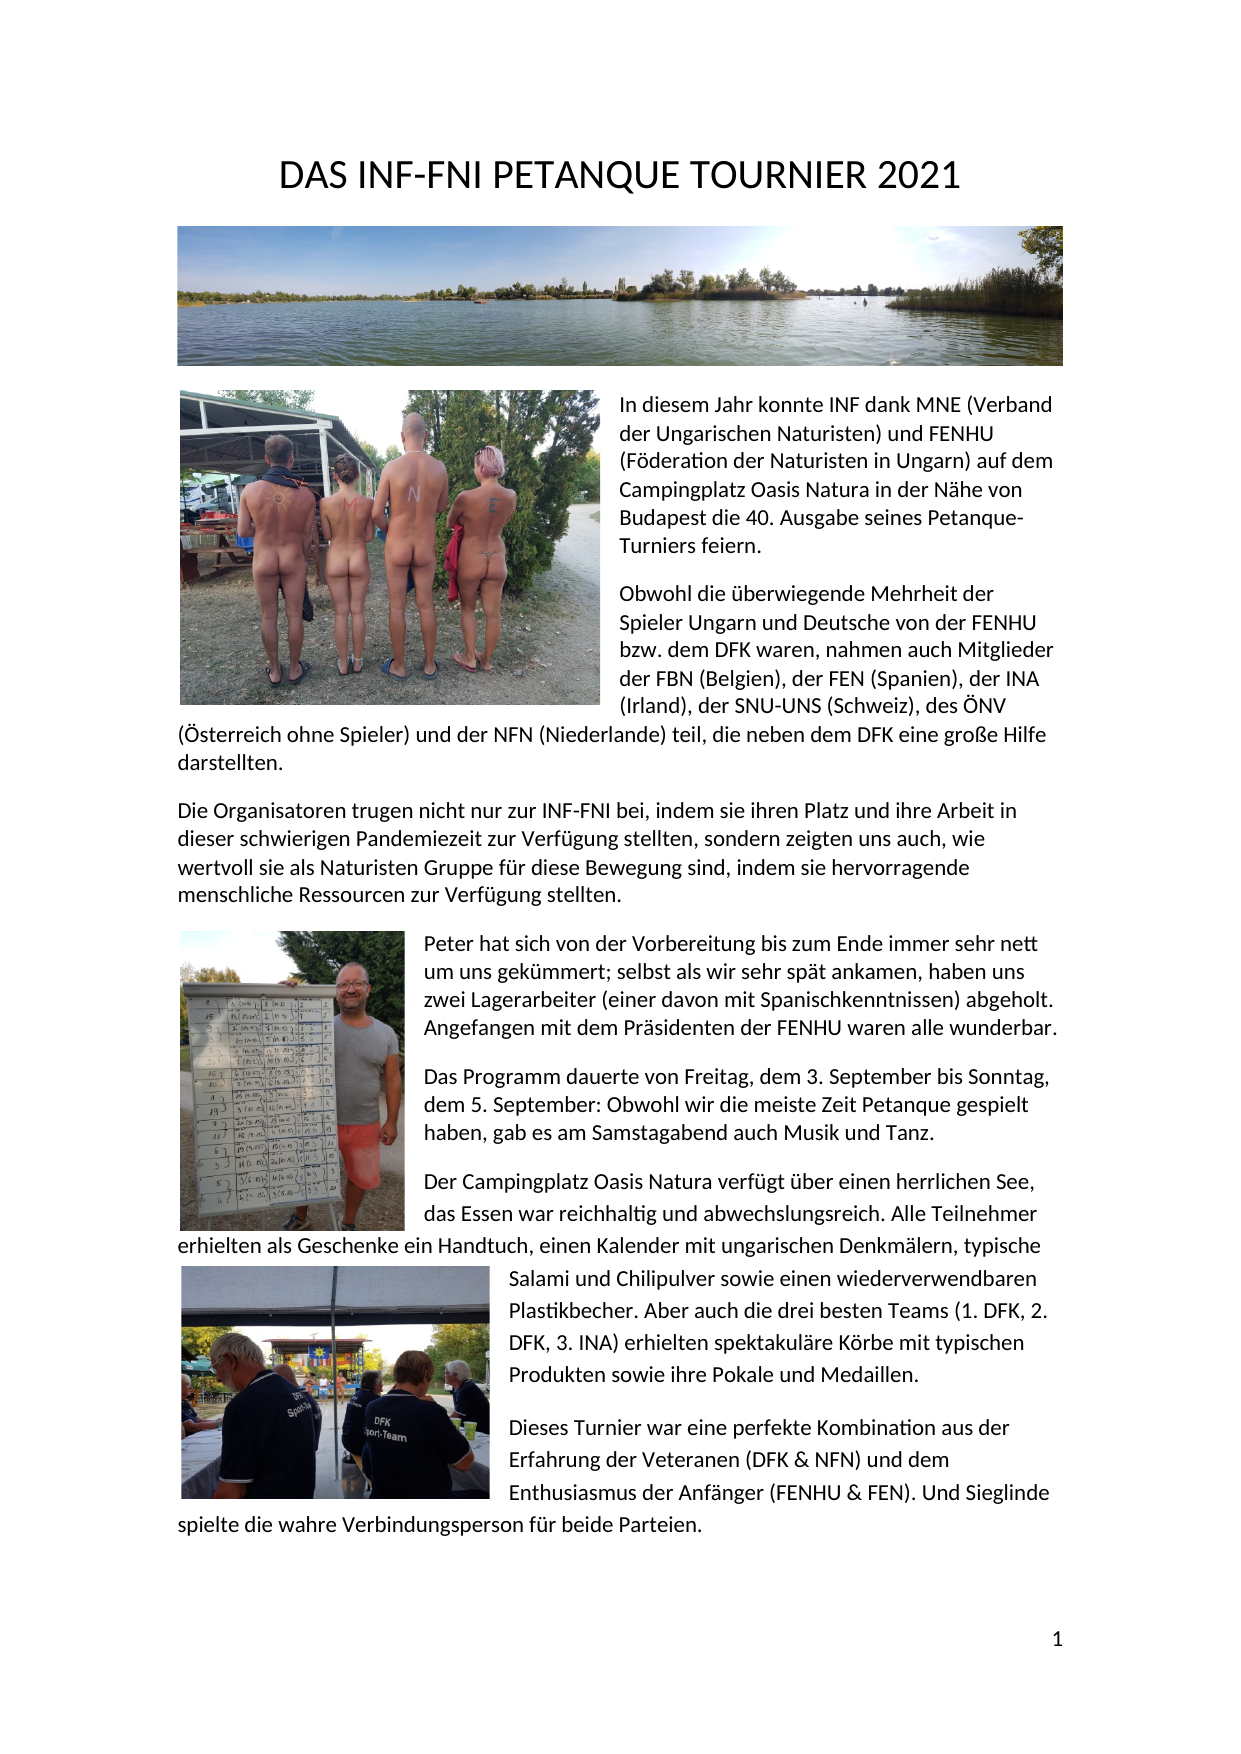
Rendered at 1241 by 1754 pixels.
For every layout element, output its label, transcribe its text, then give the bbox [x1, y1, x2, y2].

text Dieses Turnier war eine perfekte Kombination aus der Erfahrung der Veteranen (DFK & NFN) und dem Enthusiasmus der Anfänger (FENHU & FEN). Und Sieglinde spielte die wahre Verbindungsperson für beide Parteien. [177, 1413, 1063, 1538]
text Der Campingplatz Oasis Natura verfügt über einen herrlichen See, das Essen war reichhaltig und abwechslungsreich. Alle Teilnehmer erhielten als Geschenke ein Handtuch, einen Kalender mit ungarischen Denkmälern, typische Salami und Chilipulver sowie einen wiederverwendbaren Plastikbecher. Aber auch die drei besten Teams (1. DFK, 2. DFK, 3. INA) erhielten spektakuläre Körbe mit typischen Produkten sowie ihre Pokale und Medaillen. [177, 1167, 1063, 1388]
picture [180, 390, 601, 703]
picture [177, 226, 1063, 366]
text Die Organisatoren trugen nicht nur zur INF-FNI bei, indem sie ihren Platz und ihre Arbeit in dieser schwierigen Pandemiezeit zur Verfügung stellten, sondern zeigten uns auch, wie wertvoll sie als Naturisten Gruppe für diese Bewegung sind, indem sie hervorragende menschliche Ressourcen zur Verfügung stellten. [177, 797, 1063, 909]
text Das Programm dauerte von Freitag, dem 3. September bis Sonntag, dem 5. September: Obwohl wir die meiste Zeit Petanque gespielt haben, gab es am Samstagabend auch Musik und Tanz. [405, 1062, 1063, 1146]
text DAS INF-FNI PETANQUE TOURNIER 2021 [177, 148, 1063, 198]
text In diesem Jahr konnte INF dank MNE (Verband der Ungarischen Naturisten) und FENHU (Föderation der Naturisten in Ungarn) auf dem Campingplatz Oasis Natura in der Nähe von Budapest die 40. Ausgabe seines Petanque-Turniers feiern. [601, 391, 1063, 559]
text Peter hat sich von der Vorbereitung bis zum Ende immer sehr nett um uns gekümmert; selbst als wir sehr spät ankamen, haben uns zwei Lagerarbeiter (einer davon mit Spanischkenntnissen) abgeholt. Angefangen mit dem Präsidenten der FENHU waren alle wunderbar. [177, 929, 1063, 1042]
text Obwohl die überwiegende Mehrheit der Spieler Ungarn und Deutsche von der FENHU bzw. dem DFK waren, nahmen auch Mitglieder der FBN (Belgien), der FEN (Spanien), der INA (Irland), der SNU-UNS (Schweiz), des ÖNV (Österreich ohne Spieler) und der NFN (Niederlande) teil, die neben dem DFK eine große Hilfe darstellten. [177, 579, 1063, 776]
picture [180, 931, 405, 1229]
picture [180, 1266, 490, 1498]
